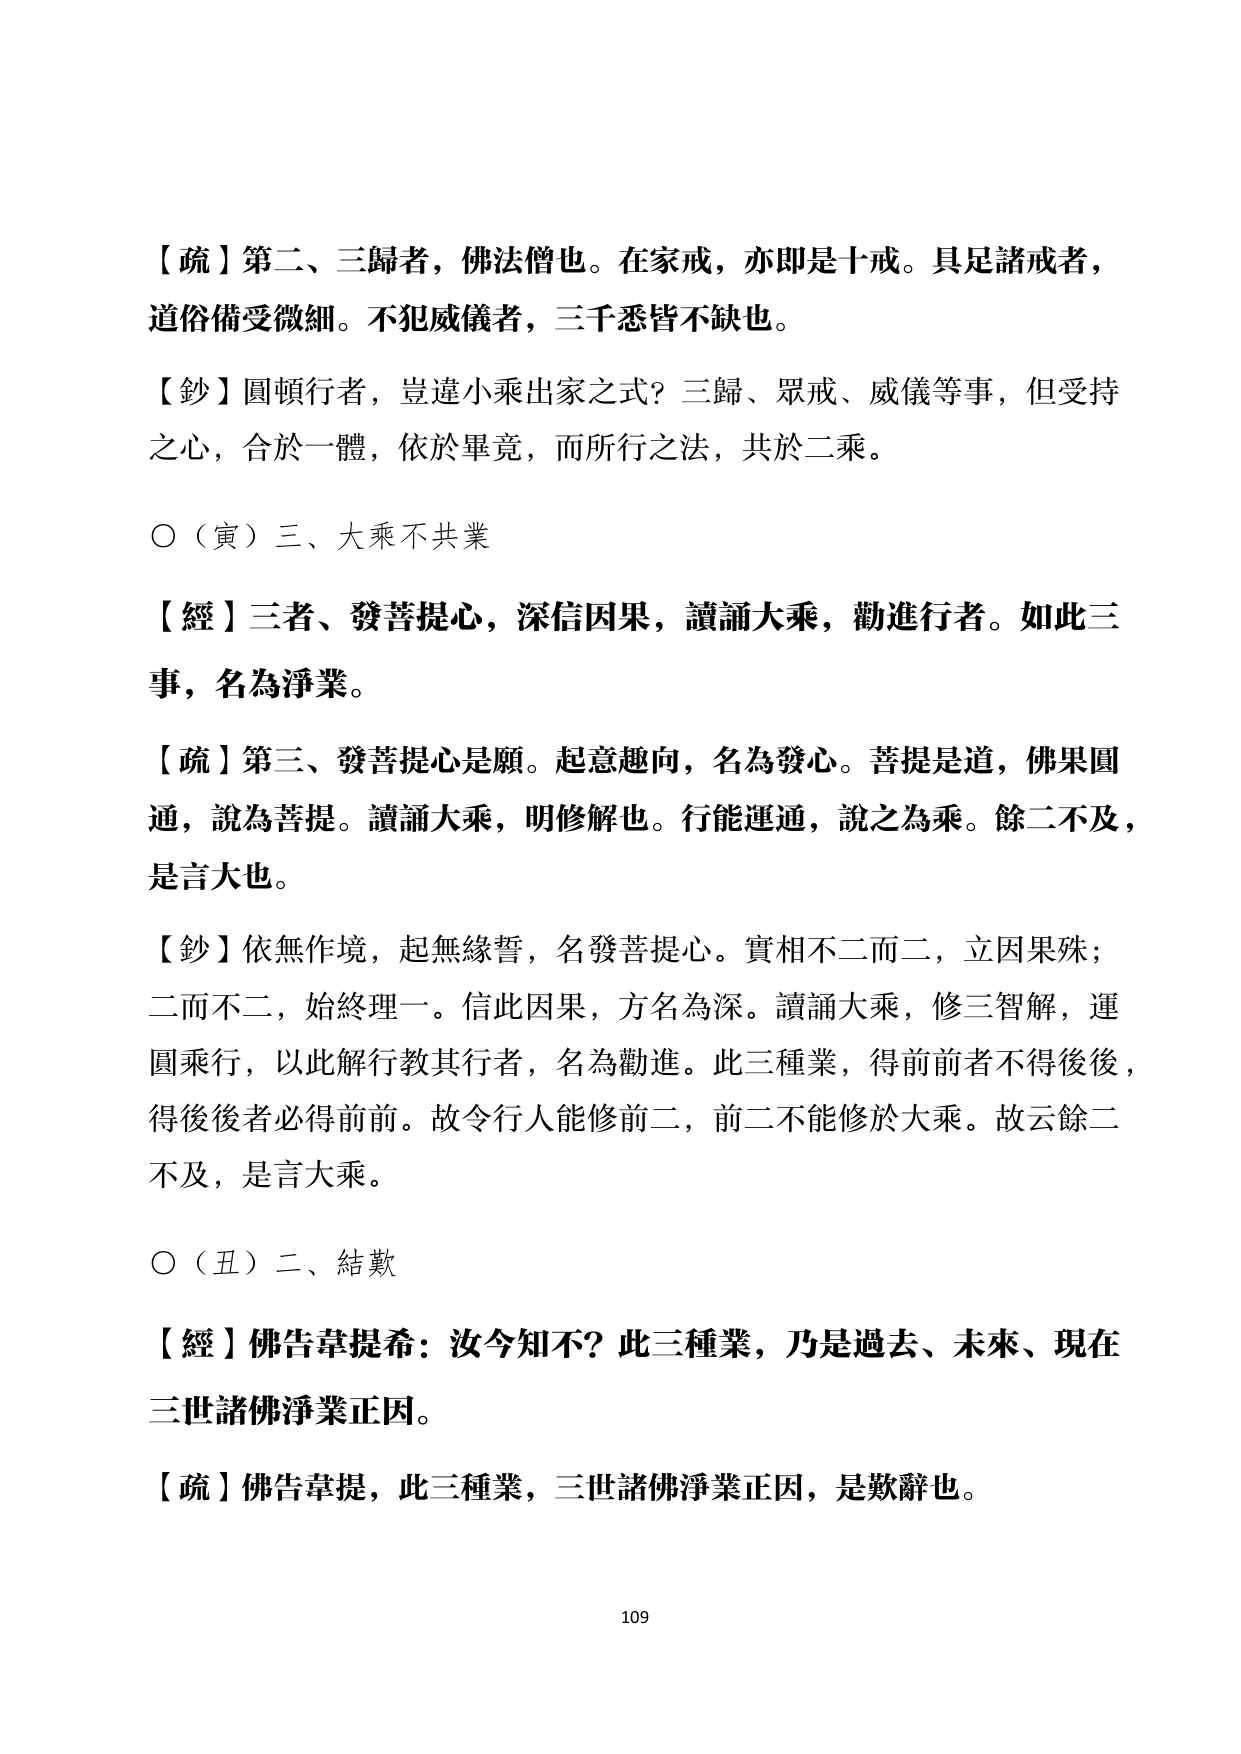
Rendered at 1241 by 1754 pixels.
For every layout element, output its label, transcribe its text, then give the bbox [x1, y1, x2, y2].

text 【經】佛告韋提希：汝今知不？此三種業，乃是過去、未來、現在三世諸佛淨業正因。 [148, 1302, 1122, 1435]
text 【經】三者、發菩提心，深信因果，讀誦大乘，勸進行者。如此三事，名為淨業。 [148, 575, 1122, 708]
text ○（寅）三、大乘不共業 [148, 502, 1122, 559]
text 【鈔】依無作境，起無緣誓，名發菩提心。實相不二而二，立因果殊；二而不二，始終理一。信此因果，方名為深。讀誦大乘，修三智解，運圓乘行，以此解行教其行者，名為勸進。此三種業，得前前者不得後後，得後後者必得前前。故令行人能修前二，前二不能修於大乘。故云餘二不及，是言大乘。 [148, 916, 1122, 1197]
text 【疏】第二、三歸者，佛法僧也。在家戒，亦即是十戒。具足諸戒者，道俗備受微細。不犯威儀者，三千悉皆不缺也。 [148, 224, 1122, 341]
text 【鈔】圓頓行者，豈違小乘出家之式？三歸、眾戒、威儀等事，但受持之心，合於一體，依於畢竟，而所行之法，共於二乘。 [148, 357, 1122, 470]
text 【疏】佛告韋提，此三種業，三世諸佛淨業正因，是歎辭也。 [148, 1452, 1122, 1510]
text ○（丑）二、結歎 [148, 1229, 1122, 1286]
text 【疏】第三、發菩提心是願。起意趣向，名為發心。菩提是道，佛果圓通，說為菩提。讀誦大乘，明修解也。行能運通，說之為乘。餘二不及，是言大也。 [148, 724, 1122, 899]
